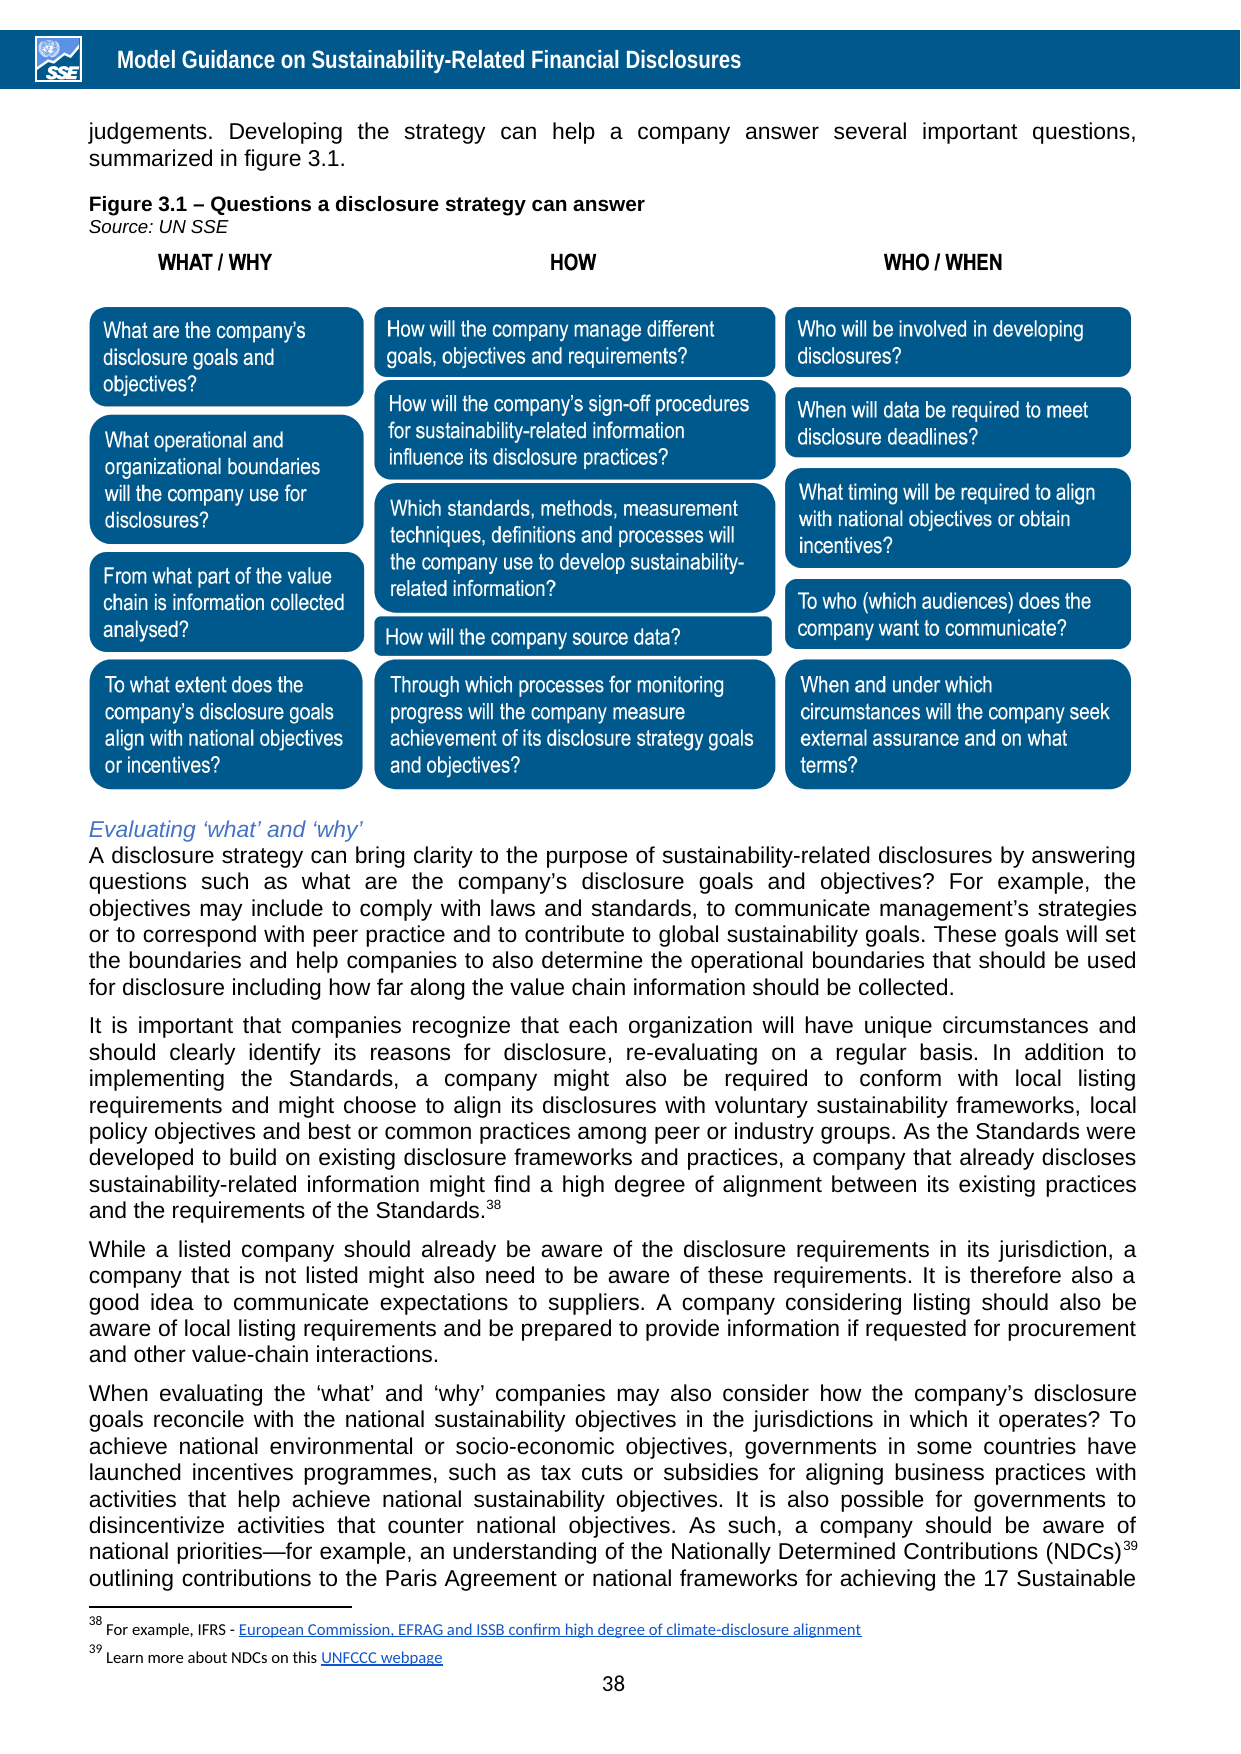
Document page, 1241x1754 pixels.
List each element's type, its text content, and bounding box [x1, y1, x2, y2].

text While a listed company should already be aware of the disclosure requirements in its jurisdiction, a company that is not listed might also need to be aware of these requirements. It is therefore also a good idea to communicate expectations to suppliers. A company considering listing should also be aware of local listing requirements and be prepared to provide information if requested for procurement and other value-chain interactions. [89, 1236, 1138, 1368]
text Source: UN SSE [89, 216, 1138, 237]
text It is important that companies recognize that each organization will have unique circumstances and should clearly identify its reasons for disclosure, re-evaluating on a regular basis. In addition to implementing the Standards, a company might also be required to conform with local listing requirements and might choose to align its disclosures with voluntary sustainability frameworks, local policy objectives and best or common practices among peer or industry groups. As the Standards were developed to build on existing disclosure frameworks and practices, a company that already discloses sustainability-related information might find a high degree of alignment between its existing practices and the requirements of the Standards. [89, 1012, 1138, 1223]
subtitle Evaluating ‘what’ and ‘why’ [89, 816, 1138, 842]
subtitle Figure 3.1 – Questions a disclosure strategy can answer [89, 192, 1138, 216]
text A disclosure strategy can bring clarity to the purpose of sustainability-related disclosures by answering questions such as what are the company’s disclosure goals and objectives? For example, the objectives may include to comply with laws and standards, to communicate management’s strategies or to correspond with peer practice and to contribute to global sustainability goals. These goals will set the boundaries and help companies to also determine the operational boundaries that should be used for disclosure including how far along the value chain information should be collected. [89, 842, 1138, 1000]
picture [37, 38, 80, 80]
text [89, 1380, 1138, 1591]
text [89, 118, 1138, 171]
picture [88, 241, 1131, 791]
